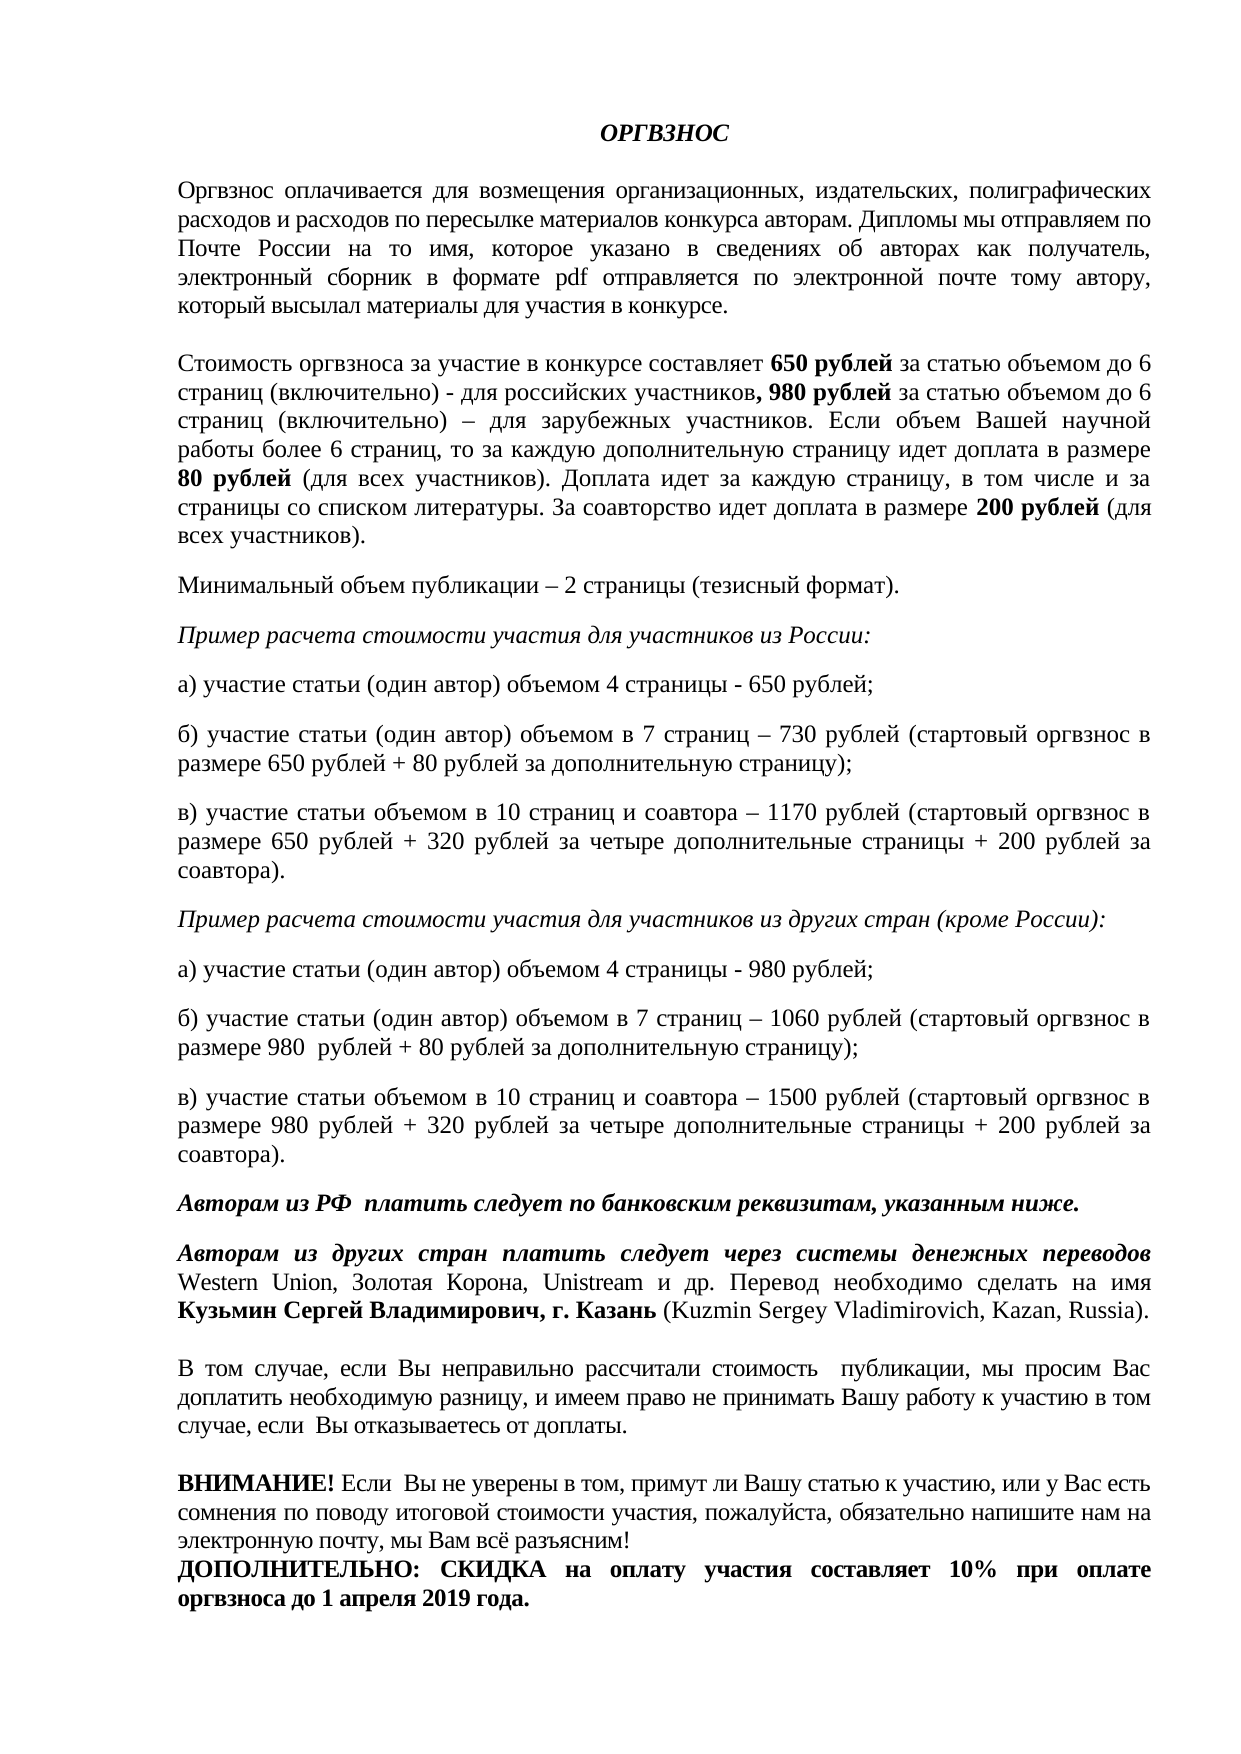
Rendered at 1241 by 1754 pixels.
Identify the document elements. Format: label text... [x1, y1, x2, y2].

text Оргвзнос оплачивается для возмещения организационных, издательских, полиграфических расходов и расходов по пересылке материалов конкурса авторам. Дипломы мы отправляем по Почте России на то имя, которое указано в сведениях об авторах как получатель, электронный сборник в формате pdf отправляется по электронной почте тому автору, который высылал материалы для участия в конкурсе. [177, 176, 1152, 319]
text в) участие статьи объемом в 10 страниц и соавтора – 1170 рублей (стартовый оргвзнос в размере 650 рублей + 320 рублей за четыре дополнительные страницы + 200 рублей за соавтора). [177, 797, 1152, 883]
text б) участие статьи (один автор) объемом в 7 страниц – 730 рублей (стартовый оргвзнос в размере 650 рублей + 80 рублей за дополнительную страницу); [177, 719, 1152, 776]
text В том случае, если Вы неправильно рассчитали стоимость публикации, мы просим Вас доплатить необходимую разницу, и имеем право не принимать Вашу работу к участию в том случае, если Вы отказываетесь от доплаты. [177, 1353, 1152, 1439]
text ОРГВЗНОС [177, 118, 1152, 147]
text в) участие статьи объемом в 10 страниц и соавтора – 1500 рублей (стартовый оргвзнос в размере 980 рублей + 320 рублей за четыре дополнительные страницы + 200 рублей за соавтора). [177, 1082, 1152, 1168]
text Авторам из других стран платить следует через системы денежных переводов Western Union, Золотая Корона, Unistream и др. Перевод необходимо сделать на имя Кузьмин Сергей Владимирович, г. Казань (Kuzmin Sergey Vladimirovich, Kazan, Russia). [177, 1238, 1152, 1324]
text б) участие статьи (один автор) объемом в 7 страниц – 1060 рублей (стартовый оргвзнос в размере 980 рублей + 80 рублей за дополнительную страницу); [177, 1003, 1152, 1061]
text Минимальный объем публикации – 2 страницы (тезисный формат). [177, 570, 1152, 599]
text Пример расчета стоимости участия для участников из других стран (кроме России): [177, 904, 1152, 933]
text Авторам из РФ платить следует по банковским реквизитам, указанным ниже. [177, 1189, 1152, 1217]
text ВНИМАНИЕ! Если Вы не уверены в том, примут ли Вашу статью к участию, или у Вас есть сомнения по поводу итоговой стоимости участия, пожалуйста, обязательно напишите нам на электронную почту, мы Вам всё разъясним! [177, 1468, 1152, 1554]
text ДОПОЛНИТЕЛЬНО: СКИДКА на оплату участия составляет 10% при оплате оргвзноса до 1 апреля 2019 года. [177, 1554, 1152, 1612]
text Стоимость оргвзноса за участие в конкурсе составляет 650 рублей за статью объемом до 6 страниц (включительно) - для российских участников, 980 рублей за статью объемом до 6 страниц (включительно) – для зарубежных участников. Если объем Вашей научной работы более 6 страниц, то за каждую дополнительную страницу идет доплата в размере 80 рублей (для всех участников). Доплата идет за каждую страницу, в том числе и за страницы со списком литературы. За соавторство идет доплата в размере 200 рублей (для всех участников). [177, 348, 1152, 549]
text а) участие статьи (один автор) объемом 4 страницы - 980 рублей; [177, 954, 1152, 983]
text а) участие статьи (один автор) объемом 4 страницы - 650 рублей; [177, 669, 1152, 698]
text Пример расчета стоимости участия для участников из России: [177, 620, 1152, 648]
